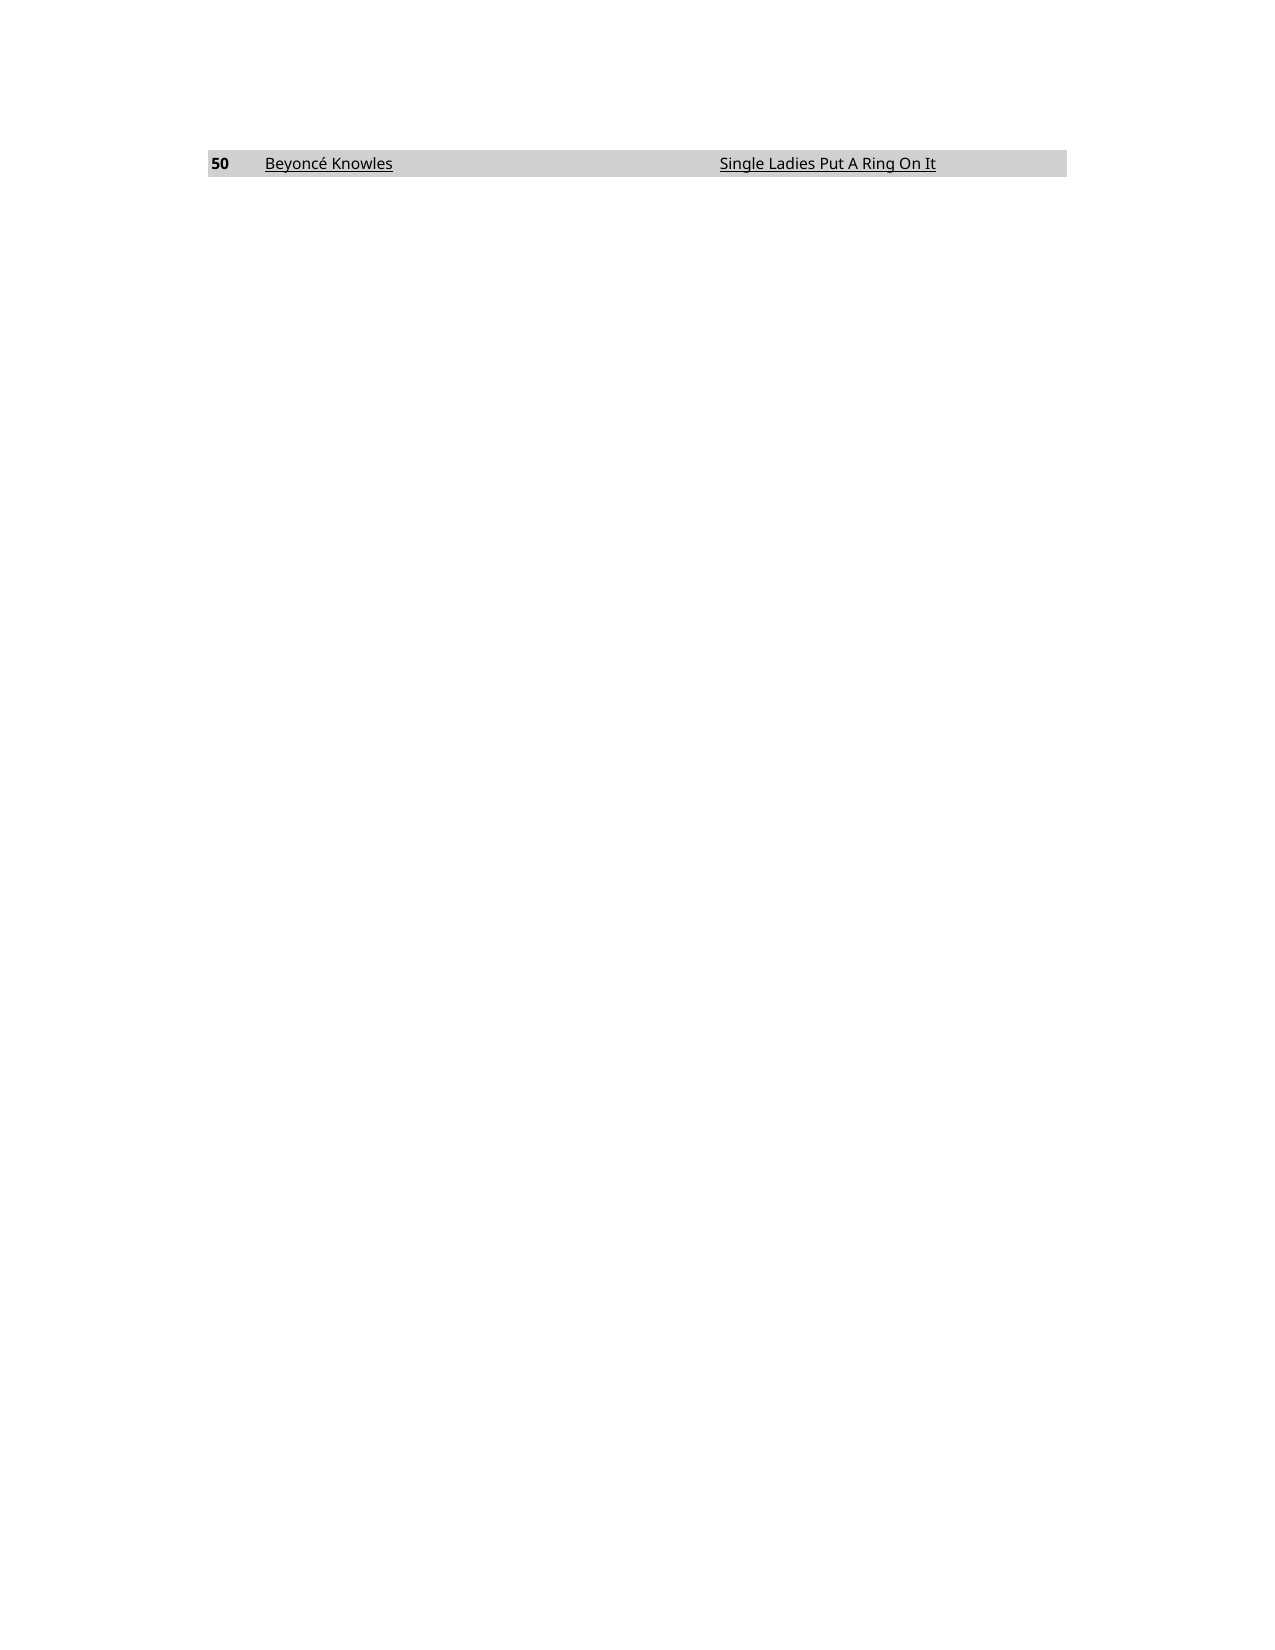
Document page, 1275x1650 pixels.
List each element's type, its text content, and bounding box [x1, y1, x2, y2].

table_cell 50 [208, 150, 246, 177]
table_cell Single Ladies Put A Ring On It [716, 150, 1067, 177]
table_cell [246, 150, 262, 177]
table_cell Beyoncé Knowles [262, 150, 701, 177]
table_cell [701, 150, 716, 177]
